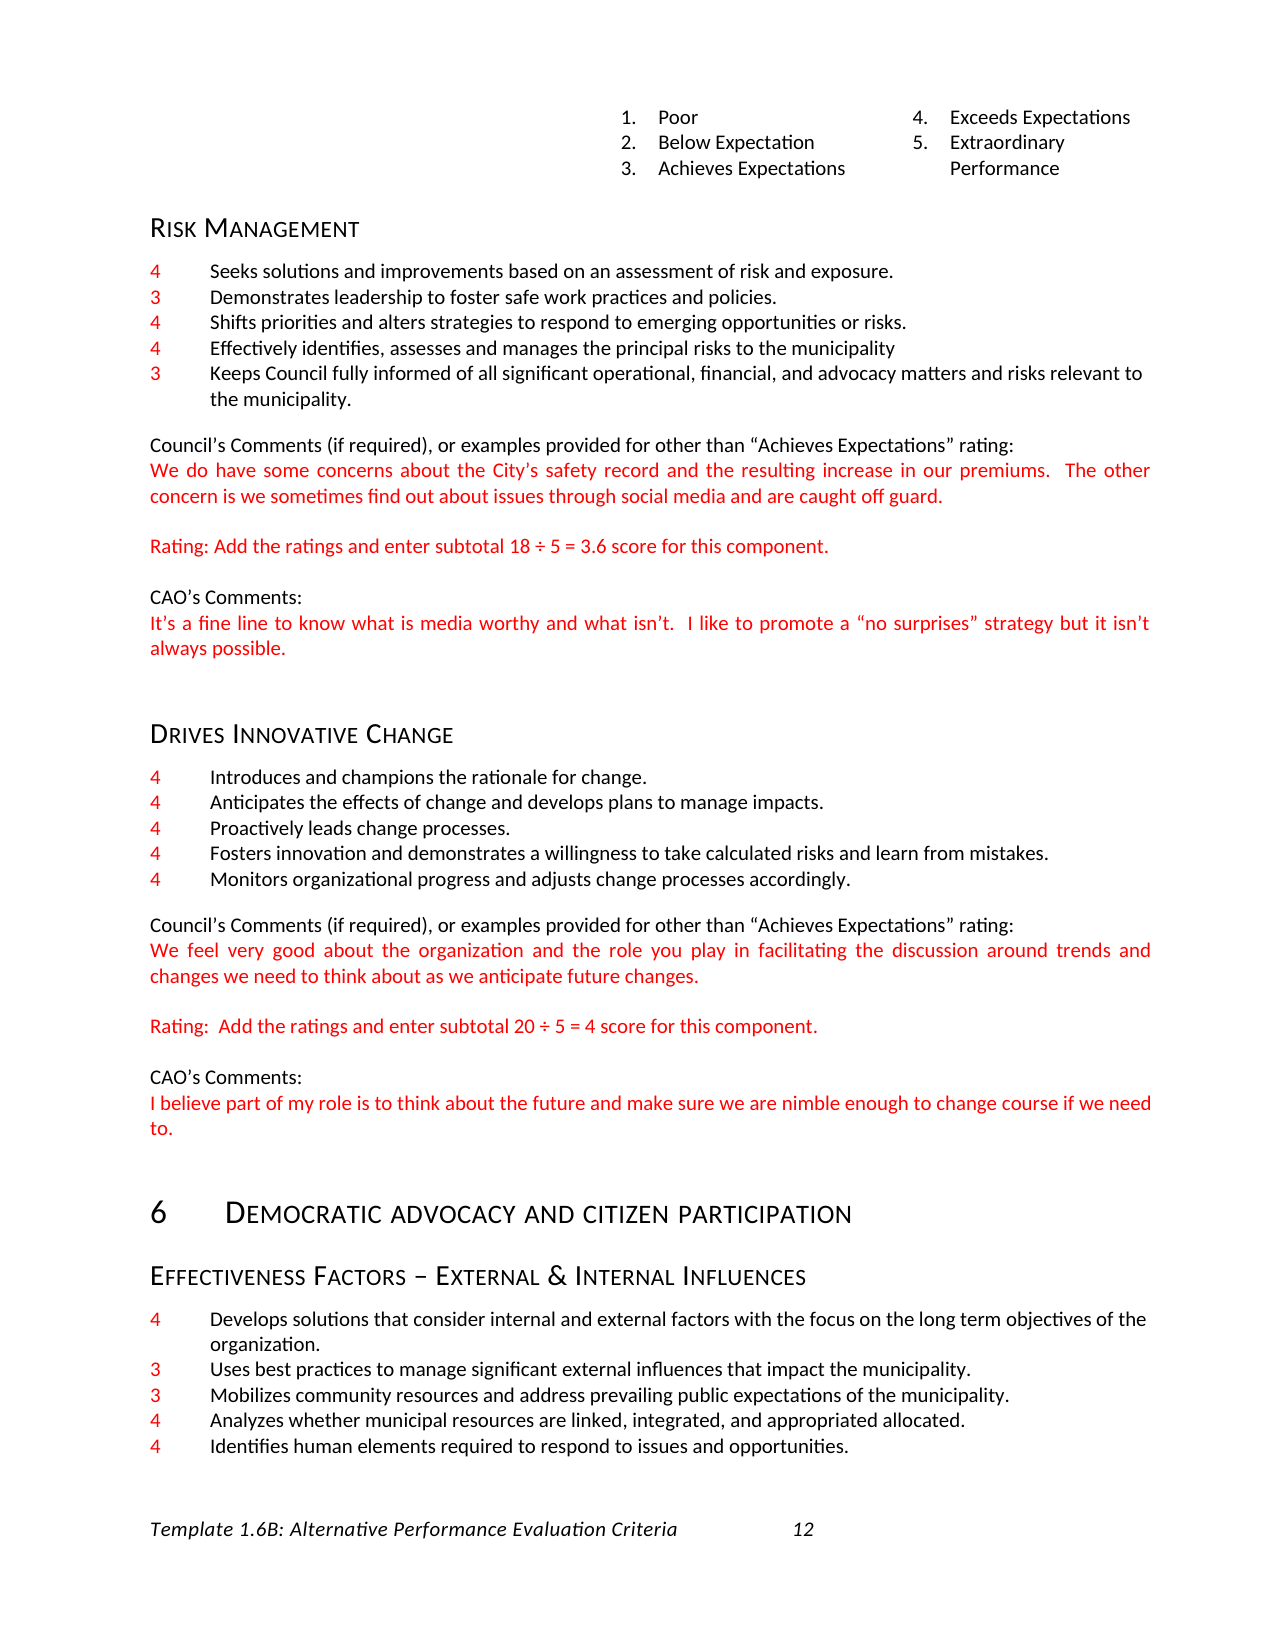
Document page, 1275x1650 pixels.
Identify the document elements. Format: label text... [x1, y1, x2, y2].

list 4 Identifies human elements required to respond to issues and opportunities. [150, 1433, 1153, 1458]
list 4 Proactively leads change processes. [150, 815, 1153, 840]
list 4 Introduces and champions the rationale for change. [150, 764, 1153, 789]
list 3 Mobilizes community resources and address prevailing public expectations of the municipality. [150, 1382, 1153, 1407]
text I believe part of my role is to think about the future and make sure we are nimble enough to change course if we need to. [150, 1090, 1153, 1141]
text CAO’s Comments: [150, 1064, 1153, 1090]
list 4 Fosters innovation and demonstrates a willingness to take calculated risks and learn from mistakes. [150, 840, 1153, 866]
text We do have some concerns about the City’s safety record and the resulting increase in our premiums. The other concern is we sometimes find out about issues through social media and are caught off guard. [150, 457, 1153, 508]
text Council’s Comments (if required), or examples provided for other than “Achieves Expectations” rating: [150, 912, 1153, 937]
list 3 Uses best practices to manage significant external influences that impact the municipality. [150, 1357, 1153, 1382]
text CAO’s Comments: [150, 584, 1153, 610]
list 4 Analyzes whether municipal resources are linked, integrated, and appropriated allocated. [150, 1407, 1153, 1433]
list 4 Seeks solutions and improvements based on an assessment of risk and exposure. [150, 259, 1153, 284]
subtitle 6 Democratic advocacy and citizen participation [150, 1191, 1153, 1232]
subtitle Risk Management [150, 209, 1153, 245]
text It’s a fine line to know what is media worthy and what isn’t. I like to promote a “no surprises” strategy but it isn’t always possible. [150, 610, 1153, 661]
text Rating: Add the ratings and enter subtotal 18 ÷ 5 = 3.6 score for this component. [150, 534, 1153, 559]
text 4 Develops solutions that consider internal and external factors with the focus on the long term objectives of the organization. [150, 1306, 1153, 1357]
text Council’s Comments (if required), or examples provided for other than “Achieves Expectations” rating: [150, 432, 1153, 457]
subtitle Effectiveness Factors – External & Internal Influences [150, 1257, 1153, 1292]
subtitle Drives Innovative Change [150, 715, 1153, 751]
list 4 Effectively identifies, assesses and manages the principal risks to the municipality [150, 335, 1153, 360]
list 4 Monitors organizational progress and adjusts change processes accordingly. [150, 866, 1153, 891]
text Rating: Add the ratings and enter subtotal 20 ÷ 5 = 4 score for this component. [150, 1014, 1153, 1039]
list 4 Anticipates the effects of change and develops plans to manage impacts. [150, 789, 1153, 815]
list 3 Keeps Council fully informed of all significant operational, financial, and advocacy matters and risks relevant to the municipality. [150, 360, 1153, 411]
list 3 Demonstrates leadership to foster safe work practices and policies. [150, 284, 1153, 309]
text We feel very good about the organization and the role you play in facilitating the discussion around trends and changes we need to think about as we anticipate future changes. [150, 937, 1153, 988]
list 4 Shifts priorities and alters strategies to respond to emerging opportunities or risks. [150, 309, 1153, 335]
